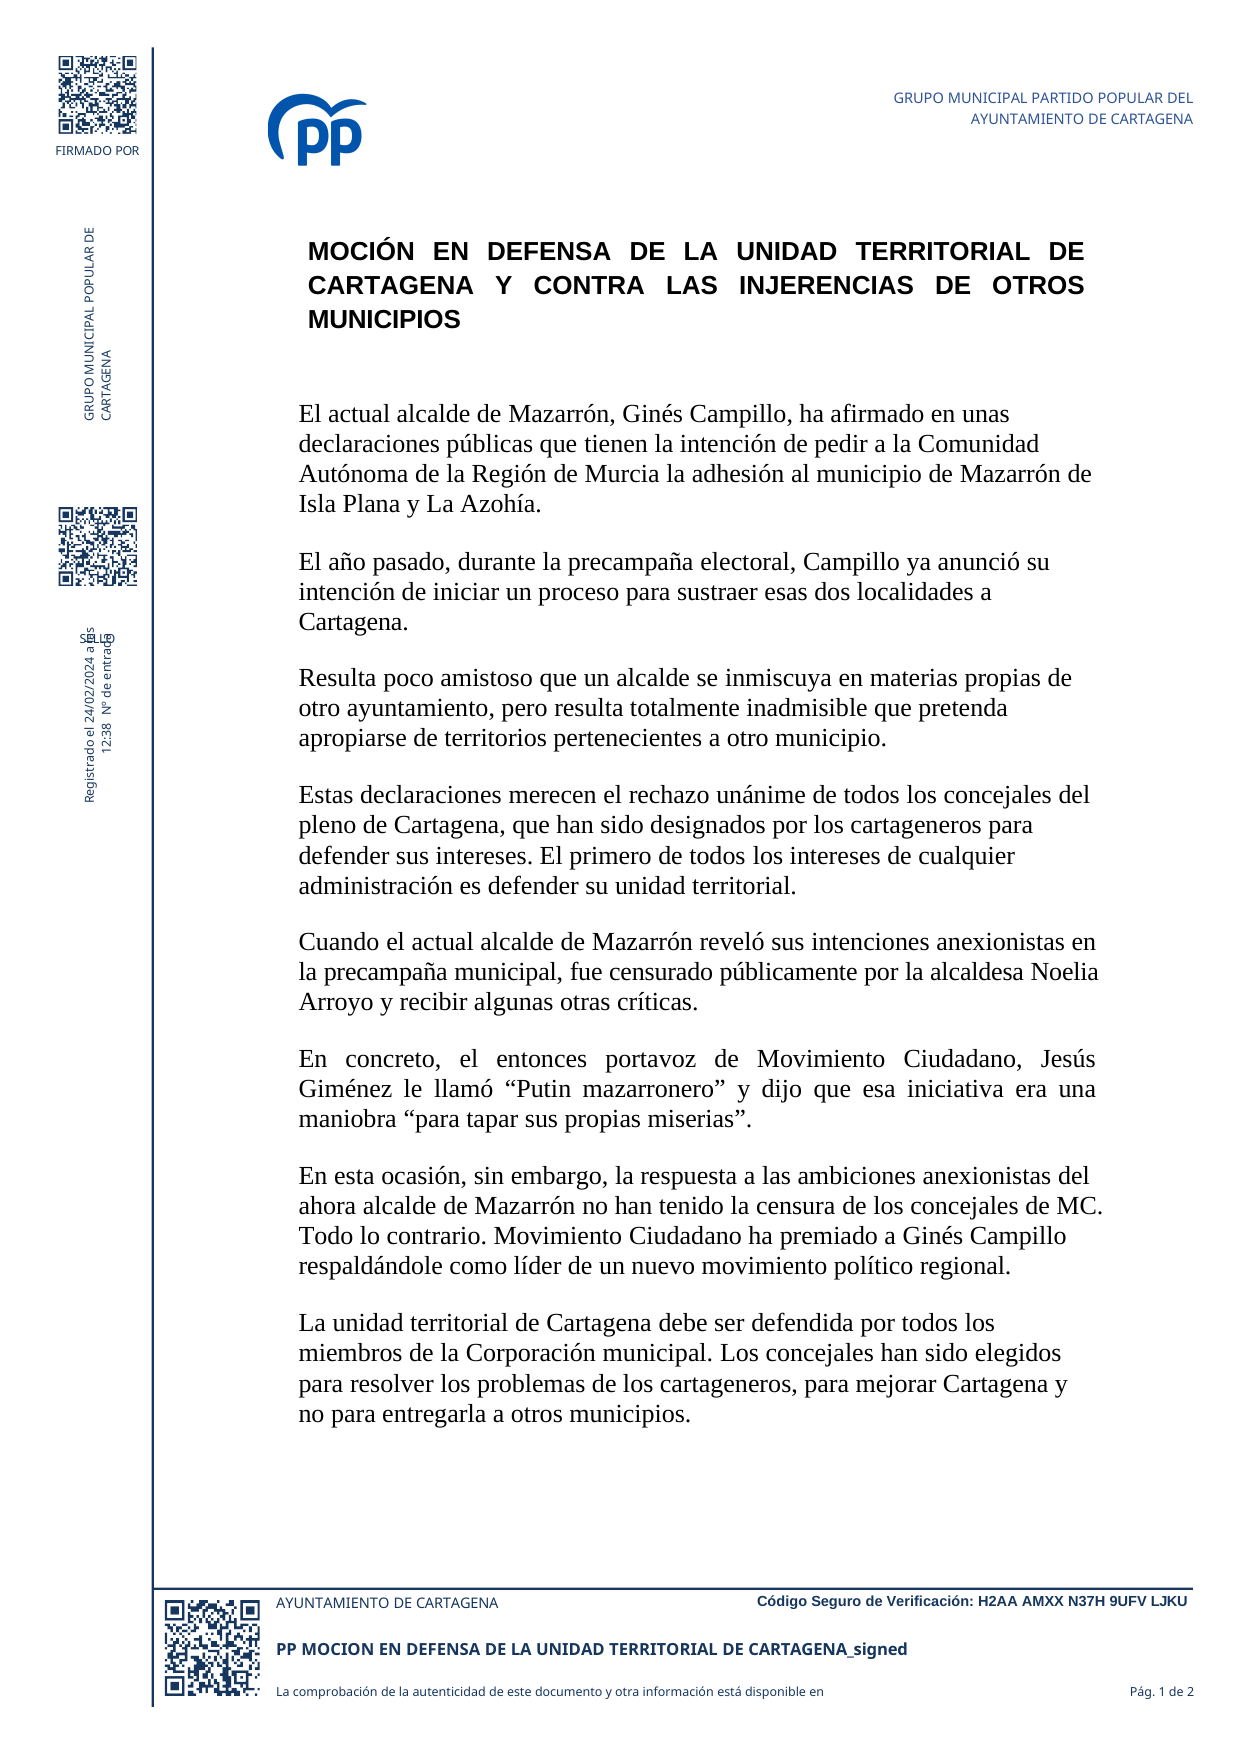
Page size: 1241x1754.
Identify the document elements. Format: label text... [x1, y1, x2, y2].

text Resulta poco amistoso que un alcalde se inmiscuya en materias propias de otro ayuntamiento, pero resulta totalmente inadmisible que pretenda apropiarse de territorios pertenecientes a otro municipio. [298, 662, 1094, 752]
text Cuando el actual alcalde de Mazarrón reveló sus intenciones anexionistas en la precampaña municipal, fue censurado públicamente por la alcaldesa Noelia Arroyo y recibir algunas otras críticas. [298, 926, 1108, 1016]
text En concreto, el entonces portavoz de Movimiento Ciudadano, Jesús Giménez le llamó “Putin mazarronero” y dijo que esa iniciativa era una maniobra “para tapar sus propias miserias”. [298, 1043, 1096, 1133]
text SELLO [53, 630, 142, 647]
picture [164, 1600, 260, 1696]
text El actual alcalde de Mazarrón, Ginés Campillo, ha afirmado en unas declaraciones públicas que tienen la intención de pedir a la Comunidad Autónoma de la Región de Murcia la adhesión al municipio de Mazarrón de Isla Plana y La Azohía. [298, 398, 1094, 518]
text El año pasado, durante la precampaña electoral, Campillo ya anunció su intención de iniciar un proceso para sustraer esas dos localidades a Cartagena. [298, 546, 1094, 636]
picture [267, 93, 367, 166]
text Estas declaraciones merecen el rechazo unánime de todos los concejales del pleno de Cartagena, que han sido designados por los cartageneros para defender sus intereses. El primero de todos los intereses de cualquier administración es defender su unidad territorial. [298, 779, 1094, 900]
text GRUPO MUNICIPAL PARTIDO POPULAR DEL AYUNTAMIENTO DE CARTAGENA [879, 88, 1193, 128]
picture [58, 507, 137, 586]
title MOCIÓN EN DEFENSA DE LA UNIDAD TERRITORIAL DE CARTAGENA Y CONTRA LAS INJERENCIAS DE OTROS MUNICIPIOS [308, 236, 1085, 334]
text FIRMADO POR [53, 142, 142, 159]
text La unidad territorial de Cartagena debe ser defendida por todos los miembros de la Corporación municipal. Los concejales han sido elegidos para resolver los problemas de los cartageneros, para mejorar Cartagena y no para entregarla a otros municipios. [298, 1307, 1094, 1428]
picture [58, 56, 137, 134]
text En esta ocasión, sin embargo, la respuesta a las ambiciones anexionistas del ahora alcalde de Mazarrón no han tenido la censura de los concejales de MC. Todo lo contrario. Movimiento Ciudadano ha premiado a Ginés Campillo respaldándole como líder de un nuevo movimiento político regional. [298, 1160, 1137, 1280]
